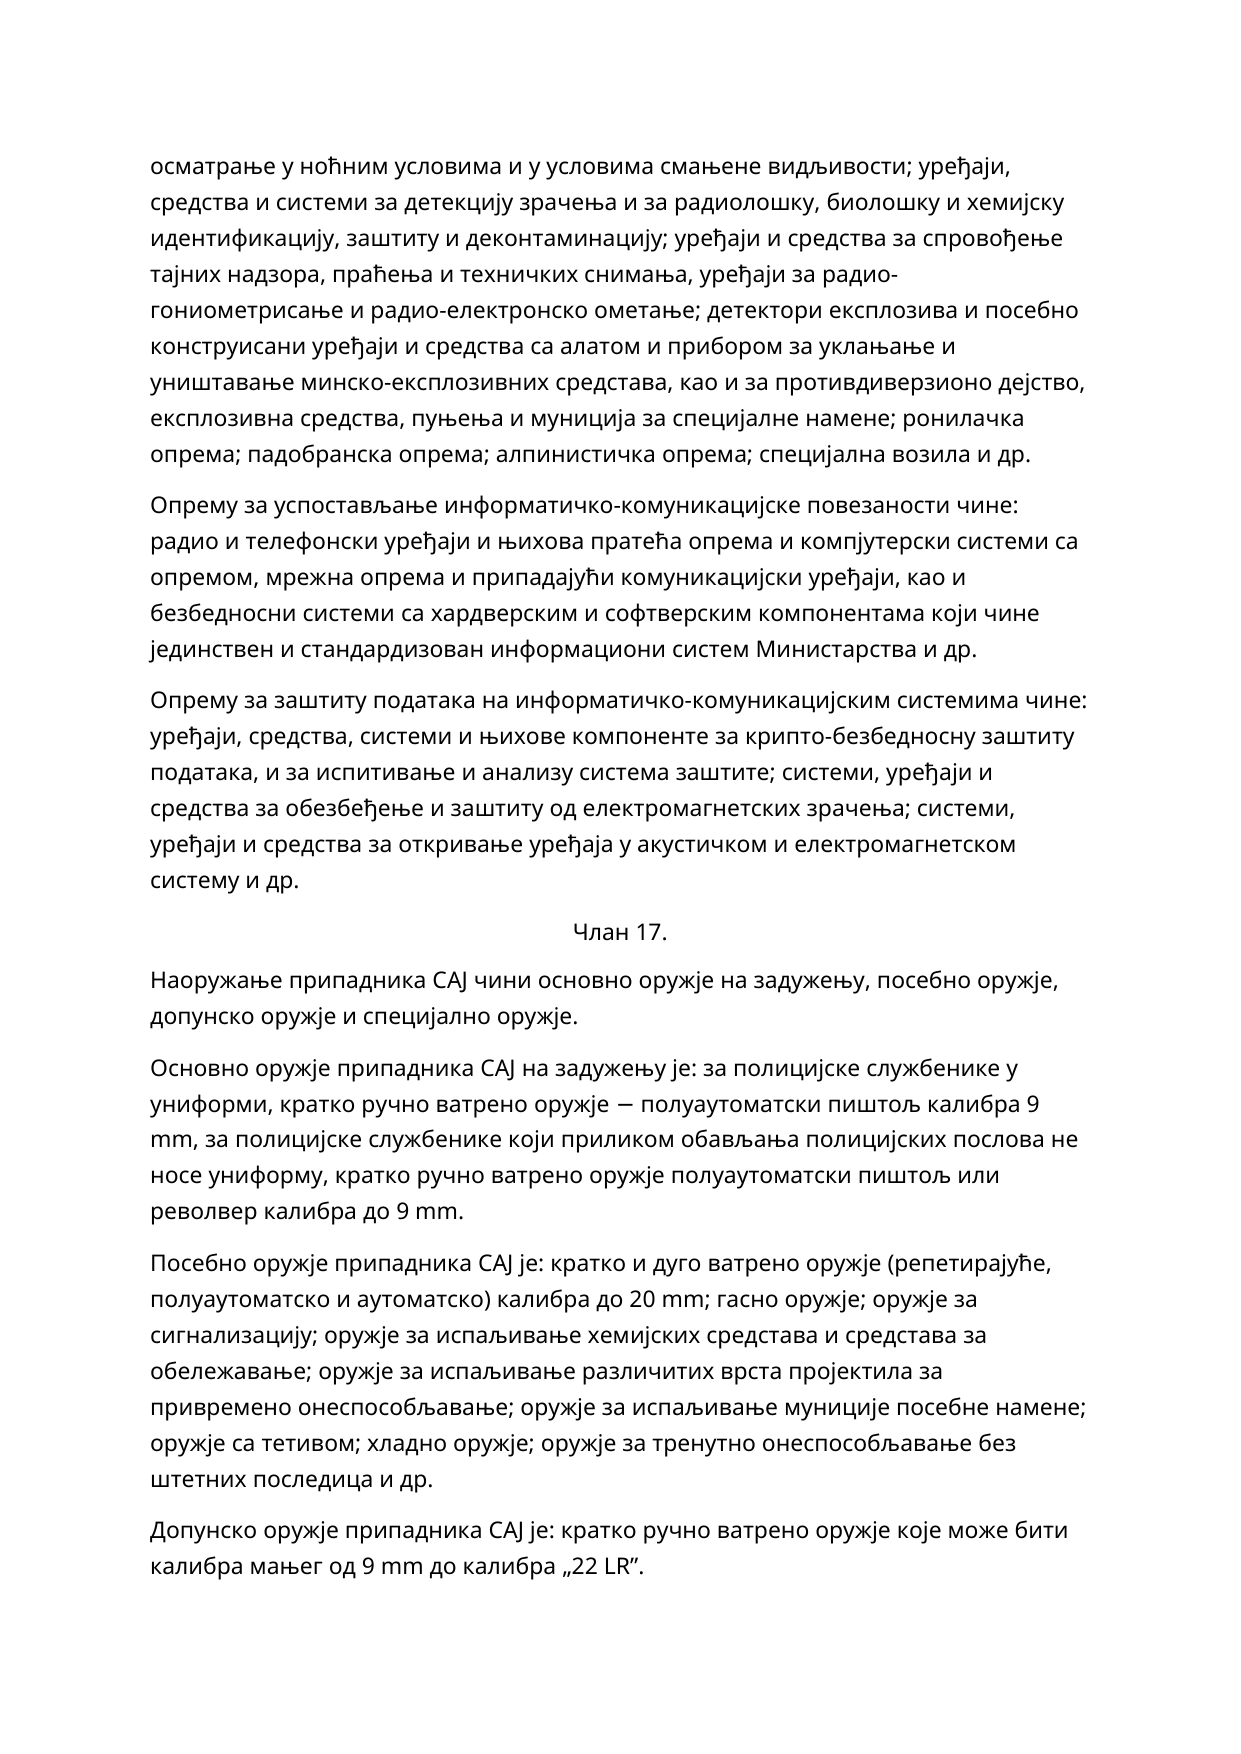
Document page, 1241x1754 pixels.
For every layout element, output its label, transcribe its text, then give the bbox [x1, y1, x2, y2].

text Опрему за заштиту података на информатичко-комуникацијским системима чине: уређаји, средства, системи и њихове компоненте за крипто-безбедносну заштиту података, и за испитивање и анализу система заштите; системи, уређаји и средства за обезбеђење и заштиту од електромагнетских зрачења; системи, уређаји и средства за откривање уређаја у акустичком и електромагнетском систему и др. [150, 684, 1090, 895]
text Члан 17. [150, 916, 1090, 947]
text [150, 150, 1090, 469]
text Основно оружје припадника САЈ на задужењу је: за полицијске службенике у униформи, кратко ручно ватрено оружје − полуаутоматски пиштољ калибра 9 mm, за полицијске службенике који приликом обављања полицијских послова не носе униформу, кратко ручно ватрено оружје полуаутоматски пиштољ или револвер калибра до 9 mm. [150, 1052, 1090, 1227]
text Допунско оружје припадника САЈ је: кратко ручно ватрено оружје које може бити калибра мањег од 9 mm до калибра „22 LR”. [150, 1514, 1090, 1581]
text Опрему за успостављање информатичко-комуникацијске повезаности чине: радио и телефонски уређаји и њихова пратећа опрема и компјутерски системи са опремом, мрежна опрема и припадајући комуникацијски уређаји, као и безбедносни системи са хардверским и софтверским компонентама који чине јединствен и стандардизован информациони систем Министарства и др. [150, 489, 1090, 664]
text Наоружање припадника САЈ чини основно оружје на задужењу, посебно оружје, допунско оружје и специјално оружје. [150, 964, 1090, 1031]
text Посебно оружје припадника САЈ је: кратко и дуго ватрено оружје (репетирајуће, полуаутоматско и аутоматско) калибра до 20 mm; гасно оружје; оружје за сигнализацију; оружје за испаљивање хемијских средстава и средстава за обележавање; оружје за испаљивање различитих врста пројектила за привремено онеспособљавање; оружје за испаљивање муниције посебне намене; оружје са тетивом; хладно оружје; оружје за тренутно онеспособљавање без штетних последица и др. [150, 1247, 1090, 1494]
